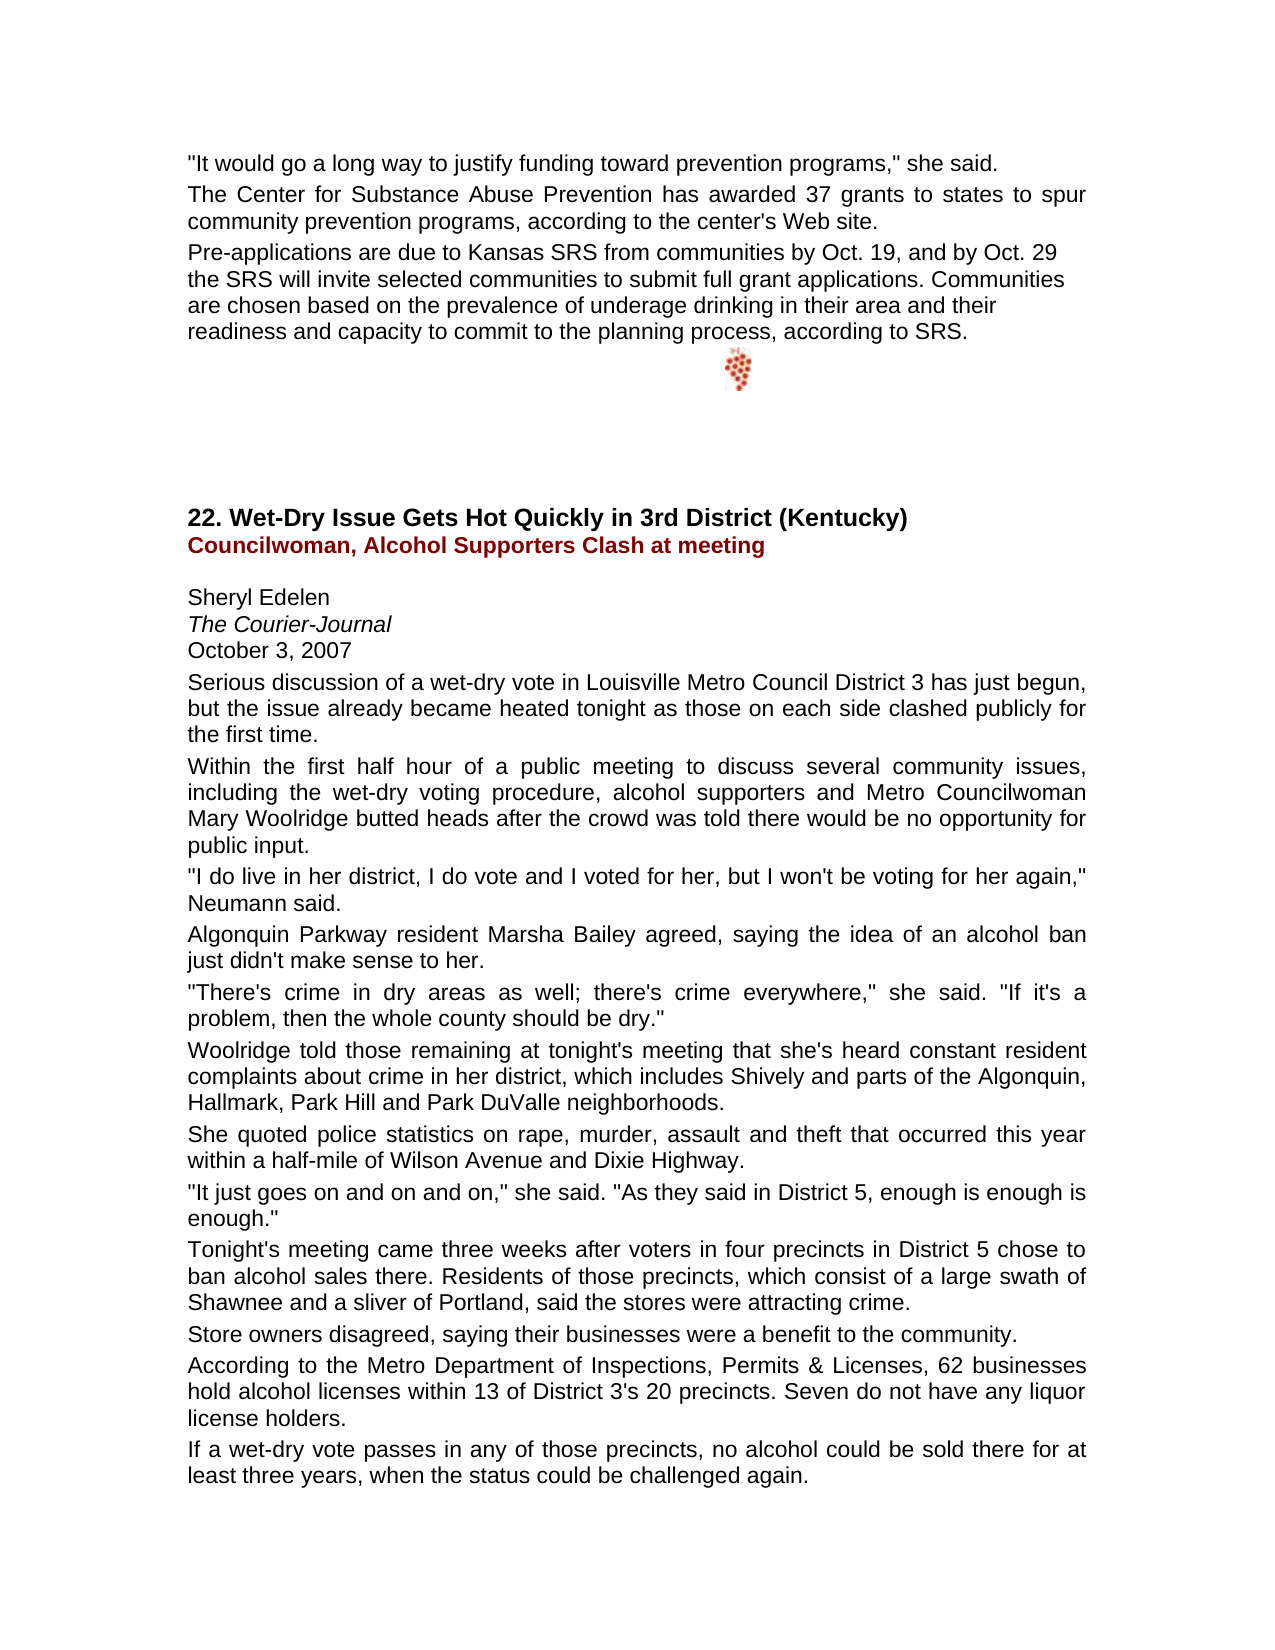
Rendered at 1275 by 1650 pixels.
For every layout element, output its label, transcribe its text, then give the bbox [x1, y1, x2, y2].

text Tonight's meeting came three weeks after voters in four precincts in District 5 chose to ban alcohol sales there. Residents of those precincts, which consist of a large swath of and a sliver of , said the stores were attracting crime. [187, 1236, 1087, 1315]
text If a wet-dry vote passes in any of those precincts, no alcohol could be sold there for at least three years, when the status could be challenged again. [187, 1436, 1087, 1489]
text According to the Metro Department of Inspections, Permits & Licenses, 62 businesses hold alcohol licenses within 13 of District 3's 20 precincts. Seven do not have any liquor license holders. [187, 1352, 1087, 1431]
text Woolridge told those remaining at tonight's meeting that she's heard constant resident complaints about crime in her district, which includes and parts of the Algonquin, Hallmark, Park Hill and Park DuValle neighborhoods. [187, 1037, 1087, 1116]
text "I do live in her district, I do vote and I voted for her, but I won't be voting for her again," Neumann said. [187, 863, 1087, 916]
text Serious discussion of a wet-dry vote in Louisville Metro Council District 3 has just begun, but the issue already became heated tonight as those on each side clashed publicly for the first time. [187, 668, 1087, 747]
text Pre-applications are due to Kansas SRS from communities by Oct. 19, and by Oct. 29 the SRS will invite selected communities to submit full grant applications. Communities are chosen based on the prevalence of underage drinking in their area and their readiness and capacity to commit to the planning process, according to SRS. 22. Wet-Dry Issue Gets Hot Quickly in 3rd District () Councilwoman, Alcohol Supporters Clash at meeting Sheryl Edelen The Courier-Journal October 3, 2007 [187, 239, 1087, 663]
text "There's crime in dry areas as well; there's crime everywhere," she said. "If it's a problem, then the whole county should be dry." [187, 979, 1087, 1031]
text She quoted police statistics on rape, murder, assault and theft that occurred this year within a half-mile of and . [187, 1121, 1087, 1173]
text The Center for Substance Abuse Prevention has awarded 37 grants to states to spur community prevention programs, according to the center's Web site. [187, 181, 1087, 234]
text "It would go a long way to justify funding toward prevention programs," she said. [187, 150, 1087, 176]
text resident Marsha Bailey agreed, saying the idea of an alcohol ban just didn't make sense to her. [187, 921, 1087, 974]
text Store owners disagreed, saying their businesses were a benefit to the community. [187, 1321, 1087, 1347]
picture [725, 347, 752, 391]
text "It just goes on and on and on," she said. "As they said in District 5, enough is enough is enough." [187, 1178, 1087, 1231]
text Within the first half hour of a public meeting to discuss several community issues, including the wet-dry voting procedure, alcohol supporters and Metro Councilwoman Mary Woolridge butted heads after the crowd was told there would be no opportunity for public input. [187, 753, 1087, 858]
